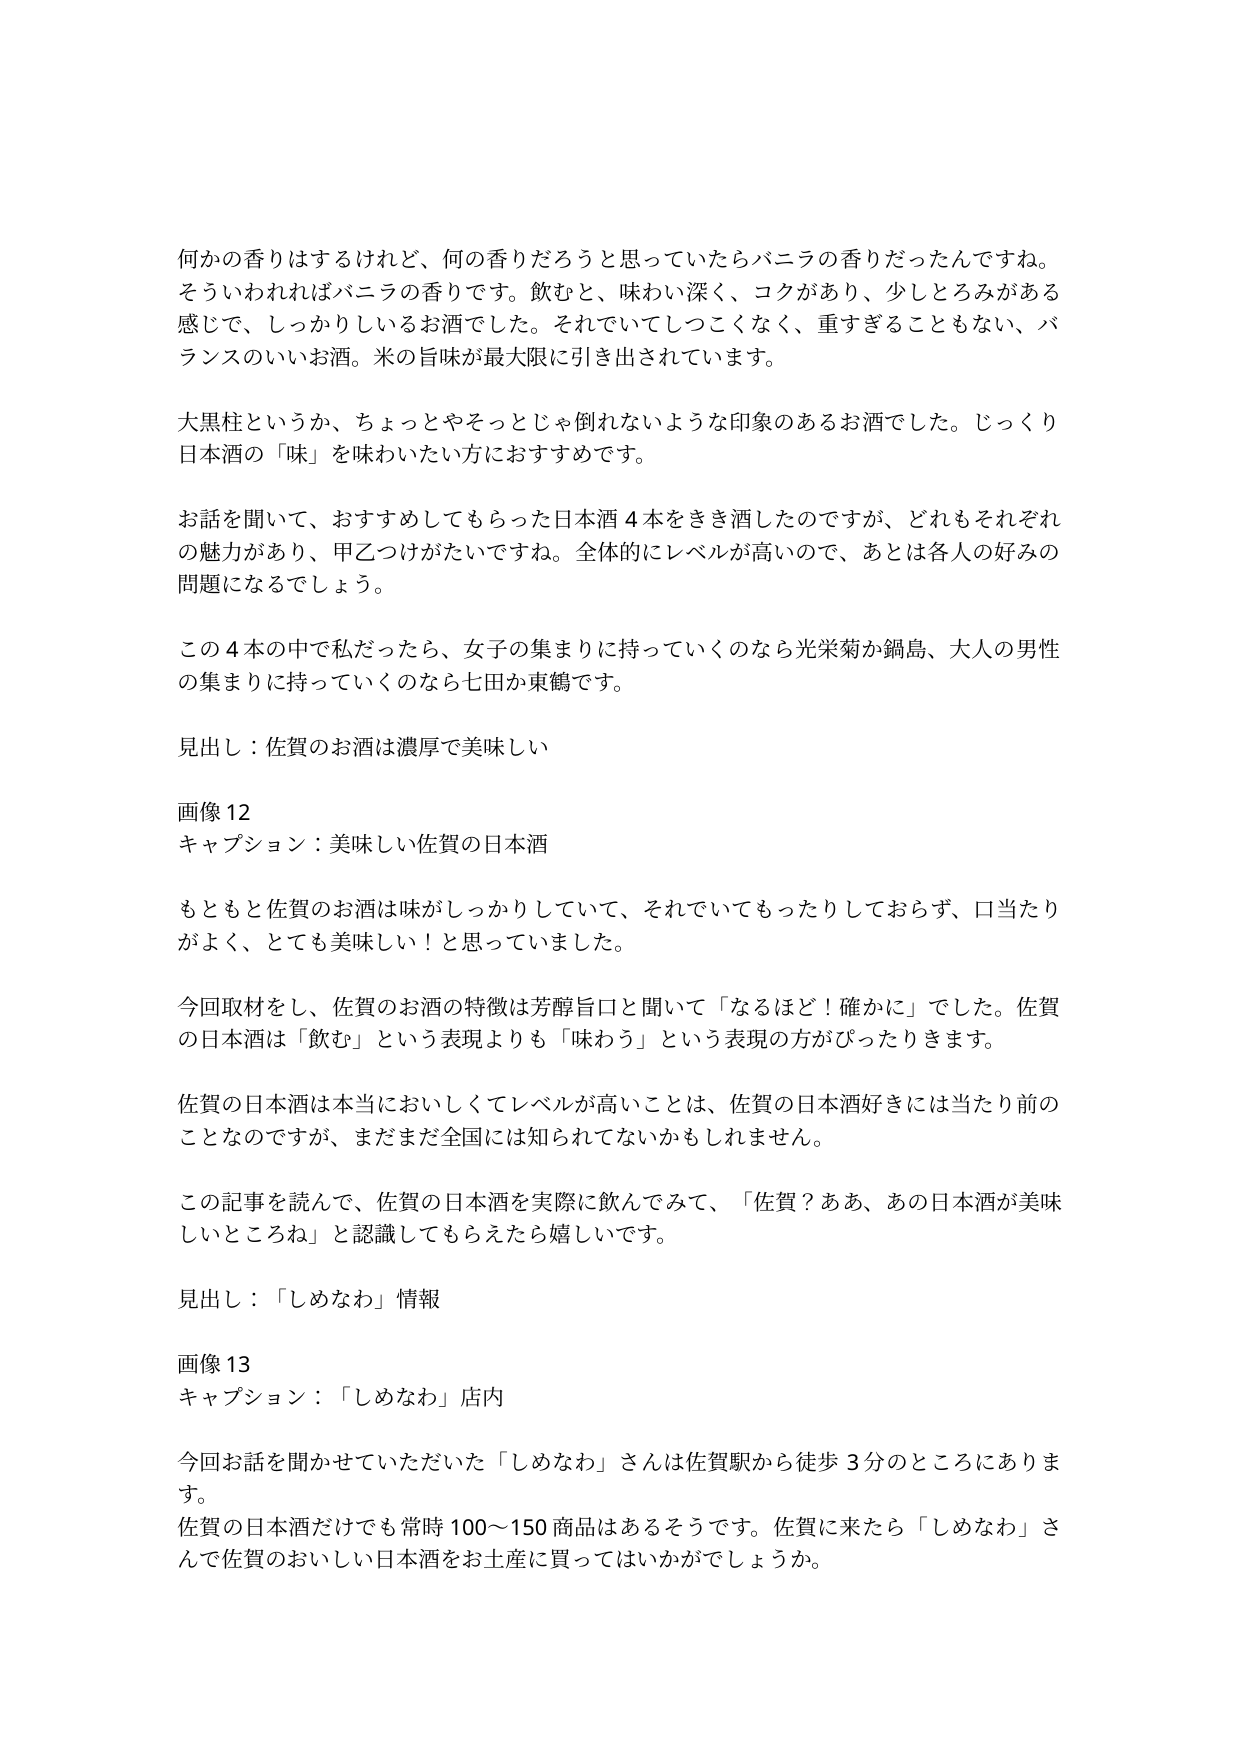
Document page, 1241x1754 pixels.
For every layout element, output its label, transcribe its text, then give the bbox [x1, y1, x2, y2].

text 画像12 [177, 794, 1063, 827]
text キャプション：「しめなわ」店内 [177, 1379, 1063, 1412]
text この4本の中で私だったら、女子の集まりに持っていくのなら光栄菊か鍋島、大人の男性の集まりに持っていくのなら七田か東鶴です。 [177, 632, 1063, 697]
text キャプション：美味しい佐賀の日本酒 [177, 827, 1063, 859]
text 佐賀の日本酒は本当においしくてレベルが高いことは、佐賀の日本酒好きには当たり前のことなのですが、まだまだ全国には知られてないかもしれません。 [177, 1087, 1063, 1152]
text 大黒柱というか、ちょっとやそっとじゃ倒れないような印象のあるお酒でした。じっくり日本酒の「味」を味わいたい方におすすめです。 [177, 404, 1063, 469]
text 今回取材をし、佐賀のお酒の特徴は芳醇旨口と聞いて「なるほど！確かに」でした。佐賀の日本酒は「飲む」という表現よりも「味わう」という表現の方がぴったりきます。 [177, 989, 1063, 1054]
text 今回お話を聞かせていただいた「しめなわ」さんは佐賀駅から徒歩3分のところにあります。 [177, 1444, 1063, 1509]
text 見出し：佐賀のお酒は濃厚で美味しい [177, 729, 1063, 762]
text 画像13 [177, 1347, 1063, 1379]
text 見出し：「しめなわ」情報 [177, 1282, 1063, 1314]
text 佐賀の日本酒だけでも常時100～150商品はあるそうです。佐賀に来たら「しめなわ」さんで佐賀のおいしい日本酒をお土産に買ってはいかがでしょうか。 [177, 1509, 1063, 1574]
text お話を聞いて、おすすめしてもらった日本酒4本をきき酒したのですが、どれもそれぞれの魅力があり、甲乙つけがたいですね。全体的にレベルが高いので、あとは各人の好みの問題になるでしょう。 [177, 502, 1063, 599]
text この記事を読んで、佐賀の日本酒を実際に飲んでみて、「佐賀？ああ、あの日本酒が美味しいところね」と認識してもらえたら嬉しいです。 [177, 1184, 1063, 1249]
text 何かの香りはするけれど、何の香りだろうと思っていたらバニラの香りだったんですね。そういわれればバニラの香りです。飲むと、味わい深く、コクがあり、少しとろみがある感じで、しっかりしいるお酒でした。それでいてしつこくなく、重すぎることもない、バランスのいいお酒。米の旨味が最大限に引き出されています。 [177, 242, 1063, 372]
text もともと佐賀のお酒は味がしっかりしていて、それでいてもったりしておらず、口当たりがよく、とても美味しい！と思っていました。 [177, 892, 1063, 957]
